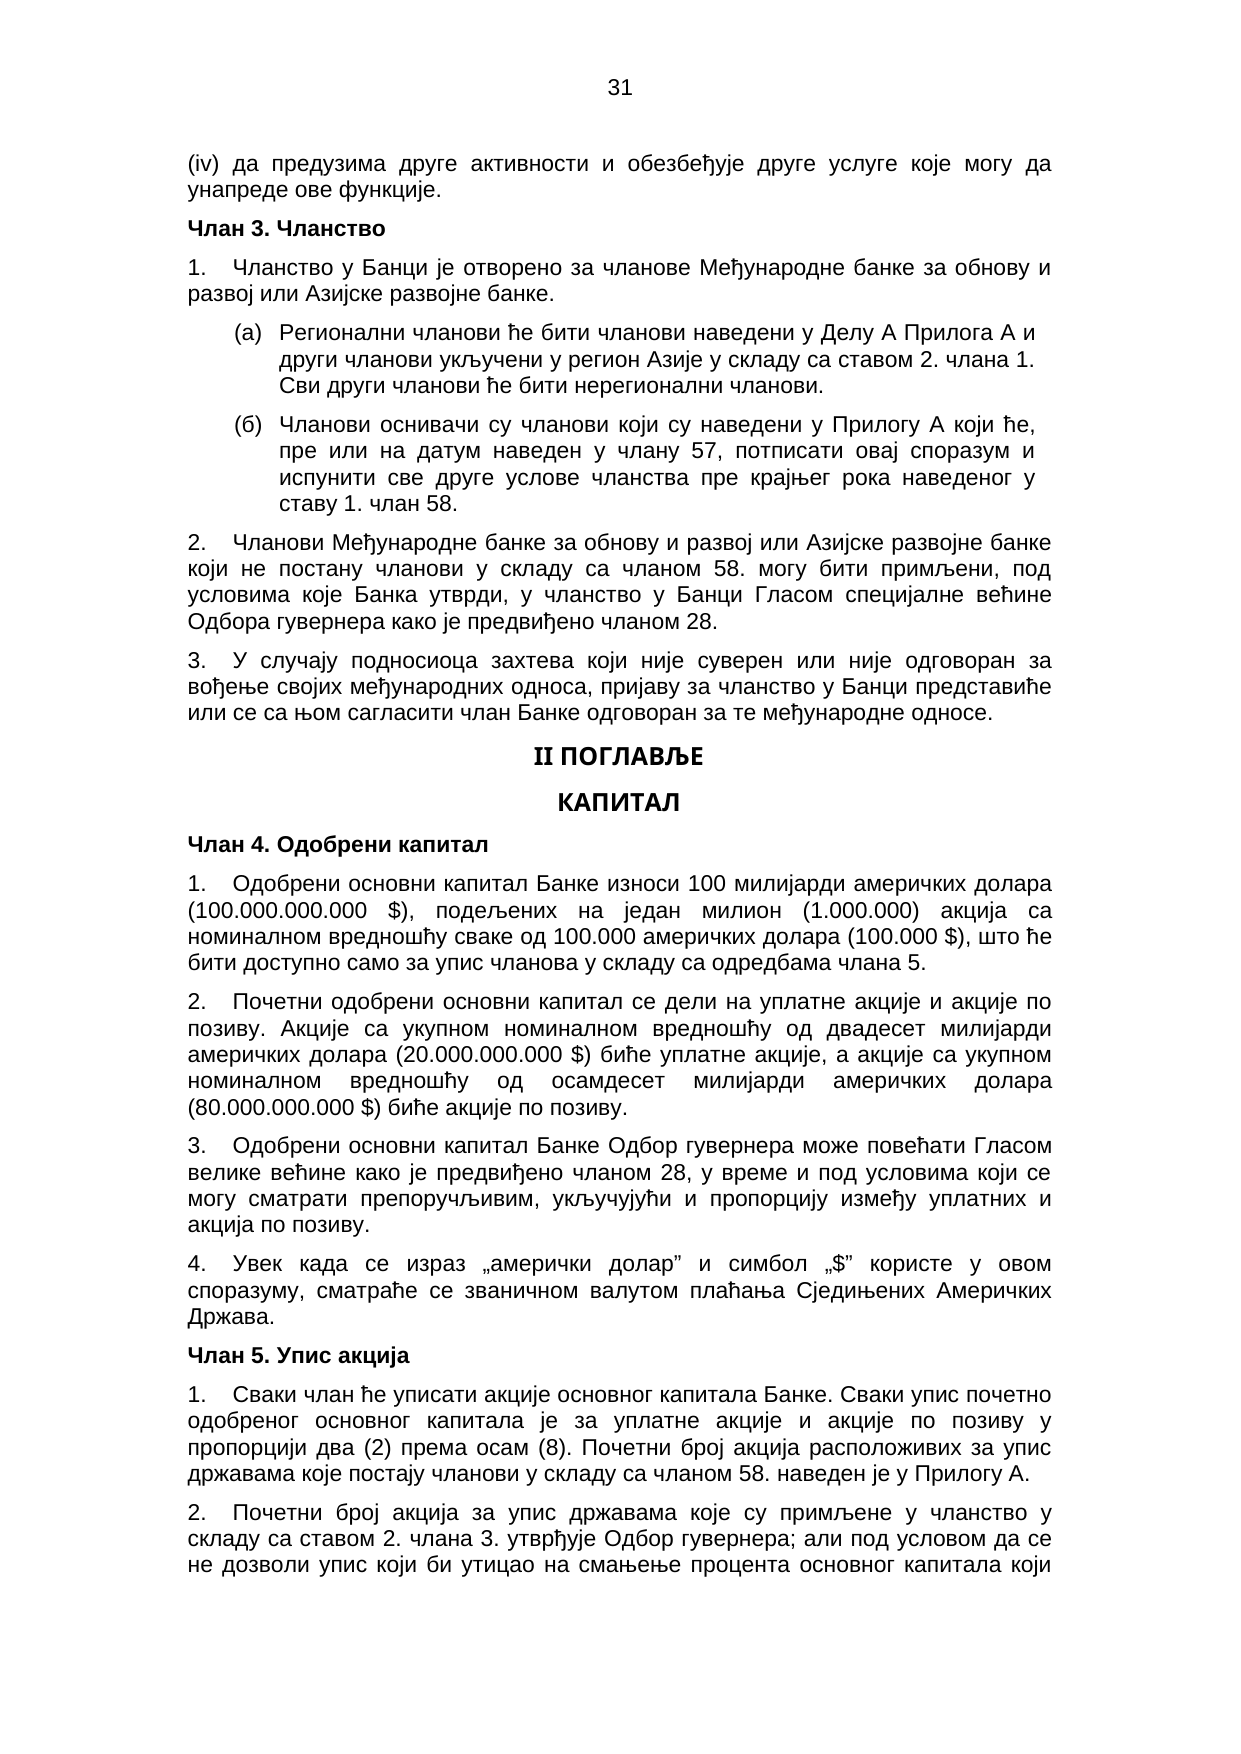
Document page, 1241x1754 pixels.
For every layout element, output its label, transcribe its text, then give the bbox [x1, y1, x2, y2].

text Члан 4. Одобрени капитал [187, 831, 1053, 858]
text 1. Сваки члан ће уписати акције основног капитала Банке. Сваки упис почетно одобреног основног капитала је за уплатне акције и акције по позиву у пропорцији два (2) према осам (8). Почетни број акција расположивих за упис државама које постају чланови у складу са чланом 58. наведен је у Прилогу А. [187, 1381, 1053, 1486]
text (б) Чланови оснивачи су чланови који су наведени у Прилогу A који ће, пре или на датум наведен у члану 57, потписати овај споразум и испунити све друге услове чланства пре крајњег рока наведеног у ставу 1. члан 58. [234, 411, 1036, 516]
text (а) Регионални чланови ће бити чланови наведени у Делу А Прилога А и други чланови укључени у регион Азије у складу са ставом 2. члана 1. Сви други чланови ће бити нерегионални чланови. [234, 319, 1036, 398]
text 3. У случају подносиоца захтева који није суверен или није одговоран за вођење својих међународних односа, пријаву за чланство у Банци представиће или се са њом сагласити члан Банке одговоран за те међународне односе. [187, 647, 1053, 726]
text 1. Чланство у Банци је отворено за чланове Међународне банке за обнову и развој или Aзијске развојне банке. [187, 254, 1053, 307]
text 3. Одобрени основни капитал Банке Одбор гувернера може повећати Гласом велике већине како је предвиђено чланом 28, у време и под условима који се могу сматрати препоручљивим, укључујући и пропорцију између уплатних и акција по позиву. [187, 1132, 1053, 1238]
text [187, 1499, 1053, 1578]
text 2. Почетни одобрени основни капитал се дели на уплатне акције и акције по позиву. Акције са укупном номиналном вредношћу од двадесет милијарди америчких долара (20.000.000.000 $) биће уплатне акције, а акције са укупном номиналном вредношћу од осамдесет милијарди америчких долара (80.000.000.000 $) биће акције по позиву. [187, 988, 1053, 1120]
text 1. Одобрени основни капитал Банке износи 100 милијарди америчких долара (100.000.000.000 $), подељених на један милион (1.000.000) акција са номиналном вредношћу сваке од 100.000 америчких долара (100.000 $), што ће бити доступно само за упис чланова у складу са одредбама члана 5. [187, 870, 1053, 976]
text КАПИТАЛ [187, 785, 1050, 819]
text Члан 3. Чланство [187, 215, 1053, 242]
text II ПОГЛАВЉЕ [187, 738, 1050, 772]
text 2. Чланови Међународне банке за обнову и развој или Азијске развојне банке који не постану чланови у складу са чланом 58. могу бити примљени, под условима које Банка утврди, у чланство у Банци Гласом специјалне већине Одбора гувернера како је предвиђено чланом 28. [187, 529, 1053, 634]
text 4. Увек када се израз „амерички долар” и симбол „$” користе у овом споразуму, сматраће се званичном валутом плаћања Сједињених Америчких Држава. [187, 1250, 1053, 1329]
text (iv) да предузима друге активности и обезбеђује друге услуге које могу да унапреде ове функције. [187, 150, 1053, 203]
text Члан 5. Упис акција [187, 1342, 1053, 1368]
